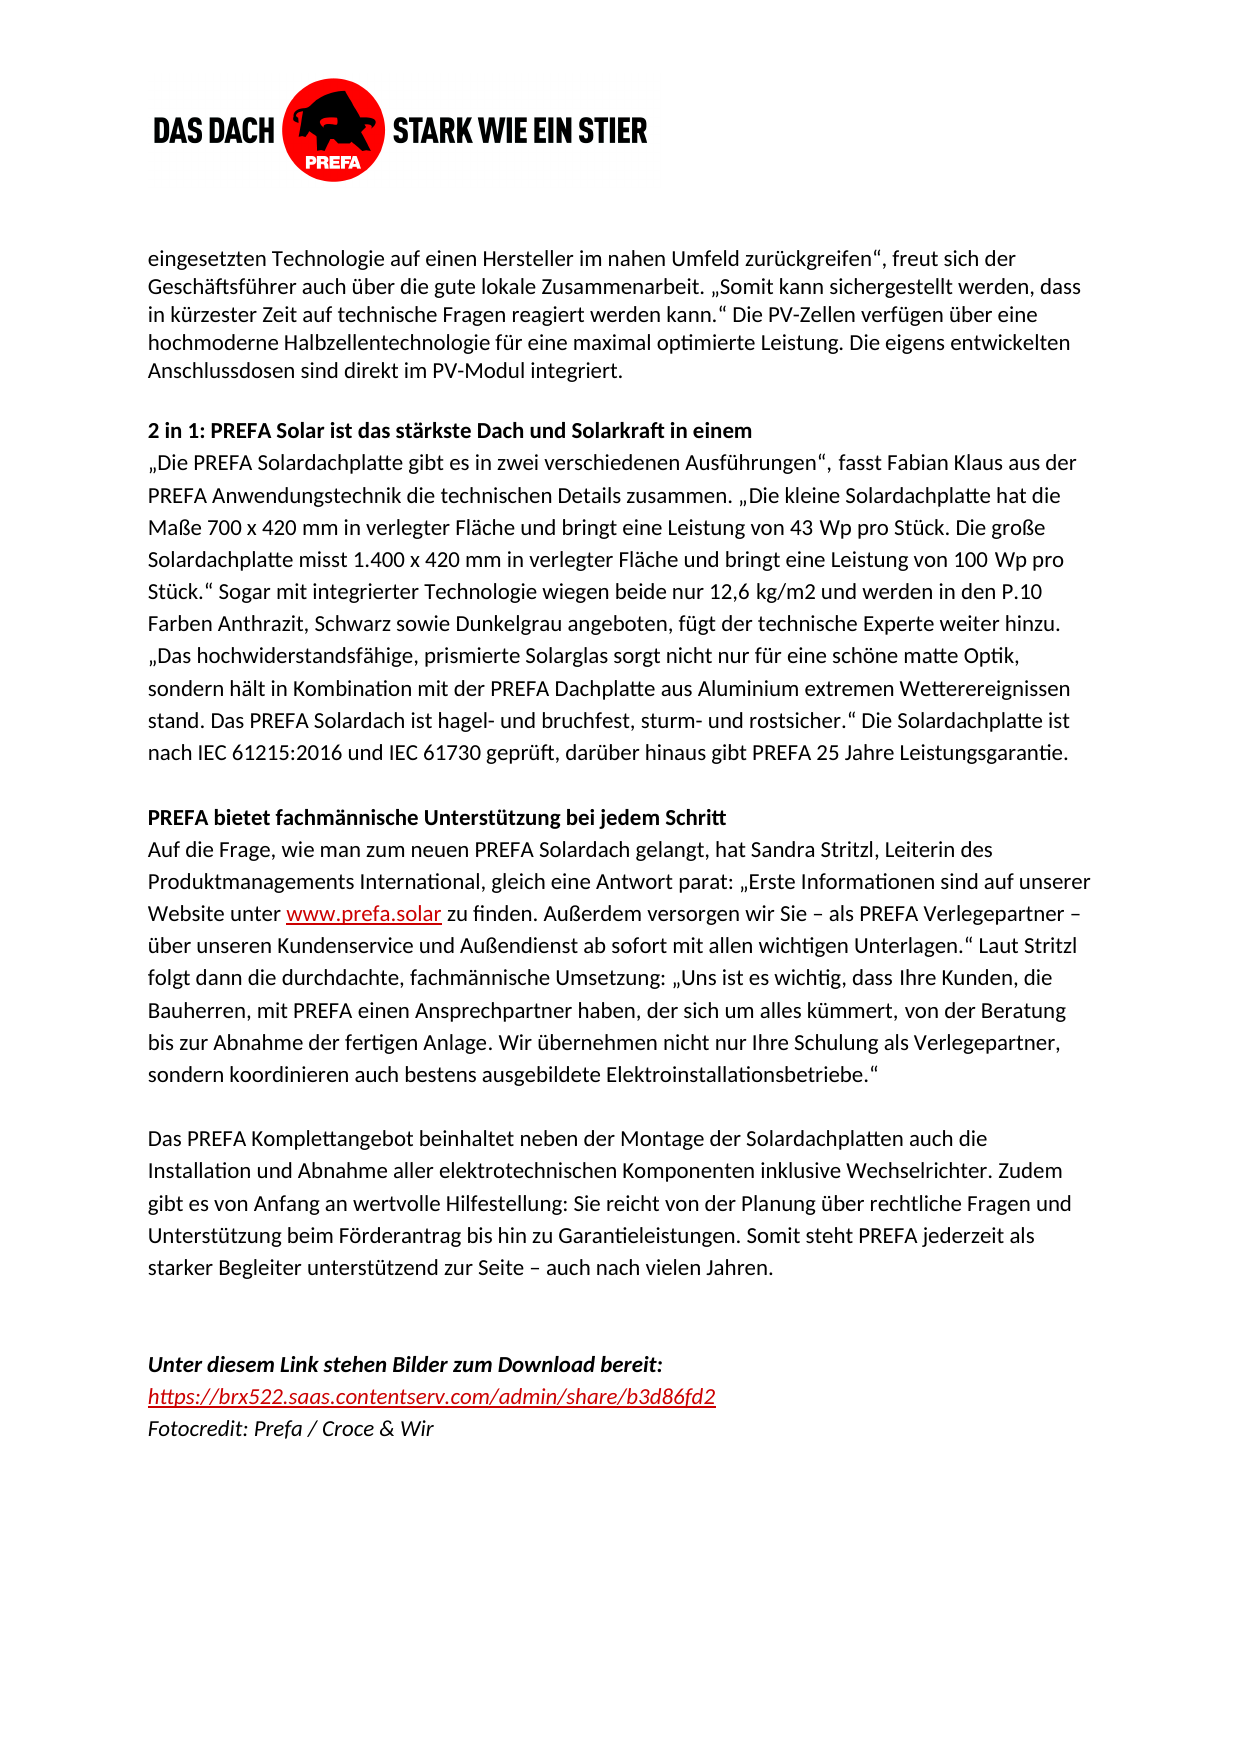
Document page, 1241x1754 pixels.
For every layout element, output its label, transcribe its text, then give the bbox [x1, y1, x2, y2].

text 2 in 1: PREFA Solar ist das stärkste Dach und Solarkraft in einem [148, 416, 1093, 444]
text Fotocredit: Prefa / Croce & Wir [148, 1414, 1093, 1442]
text PREFA bietet fachmännische Unterstützung bei jedem Schritt [148, 803, 1093, 831]
text https://brx522.saas.contentserv.com/admin/share/b3d86fd2 [148, 1382, 1093, 1410]
text Unter diesem Link stehen Bilder zum Download bereit: [148, 1350, 1093, 1378]
text über unseren Kundenservice und Außendienst ab sofort mit allen wichtigen Unterlagen.“ Laut Stritzl folgt dann die durchdachte, fachmännische Umsetzung: „Uns ist es wichtig, dass Ihre Kunden, die Bauherren, mit PREFA einen Ansprechpartner haben, der sich um alles kümmert, von der Beratung bis zur Abnahme der fertigen Anlage. Wir übernehmen nicht nur Ihre Schulung als Verlegepartner, sondern koordinieren auch bestens ausgebildete Elektroinstallationsbetriebe.“ [148, 931, 1093, 1088]
text „Die PREFA Solardachplatte gibt es in zwei verschiedenen Ausführungen“, fasst Fabian Klaus aus der PREFA Anwendungstechnik die technischen Details zusammen. „Die kleine Solardachplatte hat die Maße 700 x 420 mm in verlegter Fläche und bringt eine Leistung von 43 Wp pro Stück. Die große Solardachplatte misst 1.400 x 420 mm in verlegter Fläche und bringt eine Leistung von 100 Wp pro Stück.“ Sogar mit integrierter Technologie wiegen beide nur 12,6 kg/m2 und werden in den P.10 Farben Anthrazit, Schwarz sowie Dunkelgrau angeboten, fügt der technische Experte weiter hinzu. „Das hochwiderstandsfähige, prismierte Solarglas sorgt nicht nur für eine schöne matte Optik, sondern hält in Kombination mit der PREFA Dachplatte aus Aluminium extremen Wetterereignissen stand. Das PREFA Solardach ist hagel- und bruchfest, sturm- und rostsicher.“ Die Solardachplatte ist nach IEC 61215:2016 und IEC 61730 geprüft, darüber hinaus gibt PREFA 25 Jahre Leistungsgarantie. [148, 448, 1093, 766]
text Das PREFA Komplettangebot beinhaltet neben der Montage der Solardachplatten auch die Installation und Abnahme aller elektrotechnischen Komponenten inklusive Wechselrichter. Zudem gibt es von Anfang an wertvolle Hilfestellung: Sie reicht von der Planung über rechtliche Fragen und Unterstützung beim Förderantrag bis hin zu Garantieleistungen. Somit steht PREFA jederzeit als starker Begleiter unterstützend zur Seite – auch nach vielen Jahren. [148, 1124, 1093, 1281]
picture [147, 73, 661, 188]
text Auf die Frage, wie man zum neuen PREFA Solardach gelangt, hat Sandra Stritzl, Leiterin des Produktmanagements International, gleich eine Antwort parat: „Erste Informationen sind auf unserer Website unter www.prefa.solar zu finden. Außerdem versorgen wir Sie – als PREFA Verlegepartner – [148, 835, 1093, 927]
